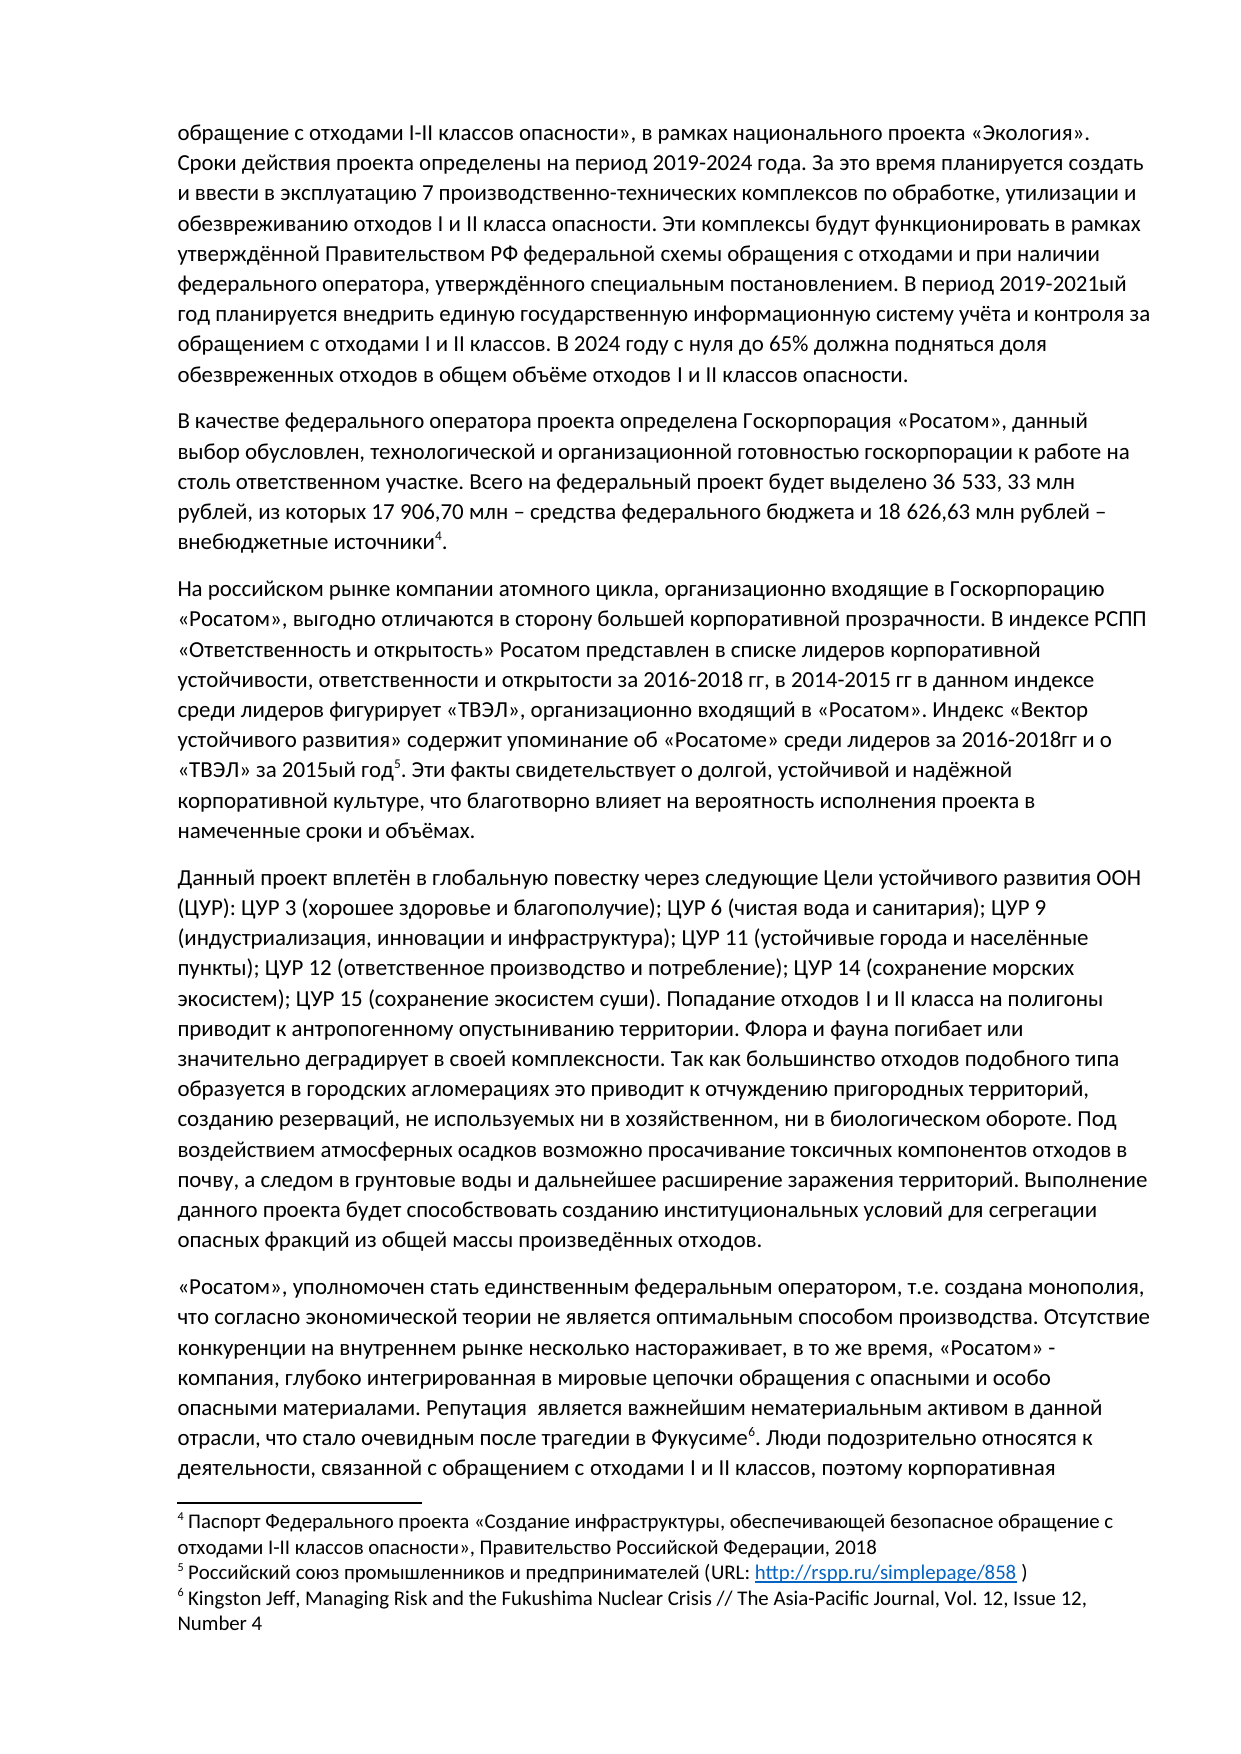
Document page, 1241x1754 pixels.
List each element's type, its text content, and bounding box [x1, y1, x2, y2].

text На российском рынке компании атомного цикла, организационно входящие в Госкорпорацию «Росатом», выгодно отличаются в сторону большей корпоративной прозрачности. В индексе РСПП «Ответственность и открытость» Росатом представлен в списке лидеров корпоративной устойчивости, ответственности и открытости за 2016-2018 гг, в 2014-2015 гг в данном индексе среди лидеров фигурирует «ТВЭЛ», организационно входящий в «Росатом». Индекс «Вектор устойчивого развития» содержит упоминание об «Росатоме» среди лидеров за 2016-2018гг и о «ТВЭЛ» за 2015ый год. Эти факты свидетельствует о долгой, устойчивой и надёжной корпоративной культуре, что благотворно влияет на вероятность исполнения проекта в намеченные сроки и объёмах. [177, 574, 1152, 844]
text В качестве федерального оператора проекта определена Госкорпорация «Росатом», данный выбор обусловлен, технологической и организационной готовностью госкорпорации к работе на столь ответственном участке. Всего на федеральный проект будет выделено 36 533, 33 млн рублей, из которых 17 906,70 млн – средства федерального бюджета и 18 626,63 млн рублей – внебюджетные источники. [177, 407, 1152, 556]
text Данный проект вплетён в глобальную повестку через следующие Цели устойчивого развития ООН (ЦУР): ЦУР 3 (хорошее здоровье и благополучие); ЦУР 6 (чистая вода и санитария); ЦУР 9 (индустриализация, инновации и инфраструктура); ЦУР 11 (устойчивые города и населённые пункты); ЦУР 12 (ответственное производство и потребление); ЦУР 14 (сохранение морских экосистем); ЦУР 15 (сохранение экосистем суши). Попадание отходов I и II класса на полигоны приводит к антропогенному опустыниванию территории. Флора и фауна погибает или значительно деградирует в своей комплексности. Так как большинство отходов подобного типа образуется в городских агломерациях это приводит к отчуждению пригородных территорий, созданию резерваций, не используемых ни в хозяйственном, ни в биологическом обороте. Под воздействием атмосферных осадков возможно просачивание токсичных компонентов отходов в почву, а следом в грунтовые воды и дальнейшее расширение заражения территорий. Выполнение данного проекта будет способствовать созданию институциональных условий для сегрегации опасных фракций из общей массы произведённых отходов. [177, 863, 1152, 1253]
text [177, 1272, 1152, 1482]
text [177, 118, 1152, 388]
